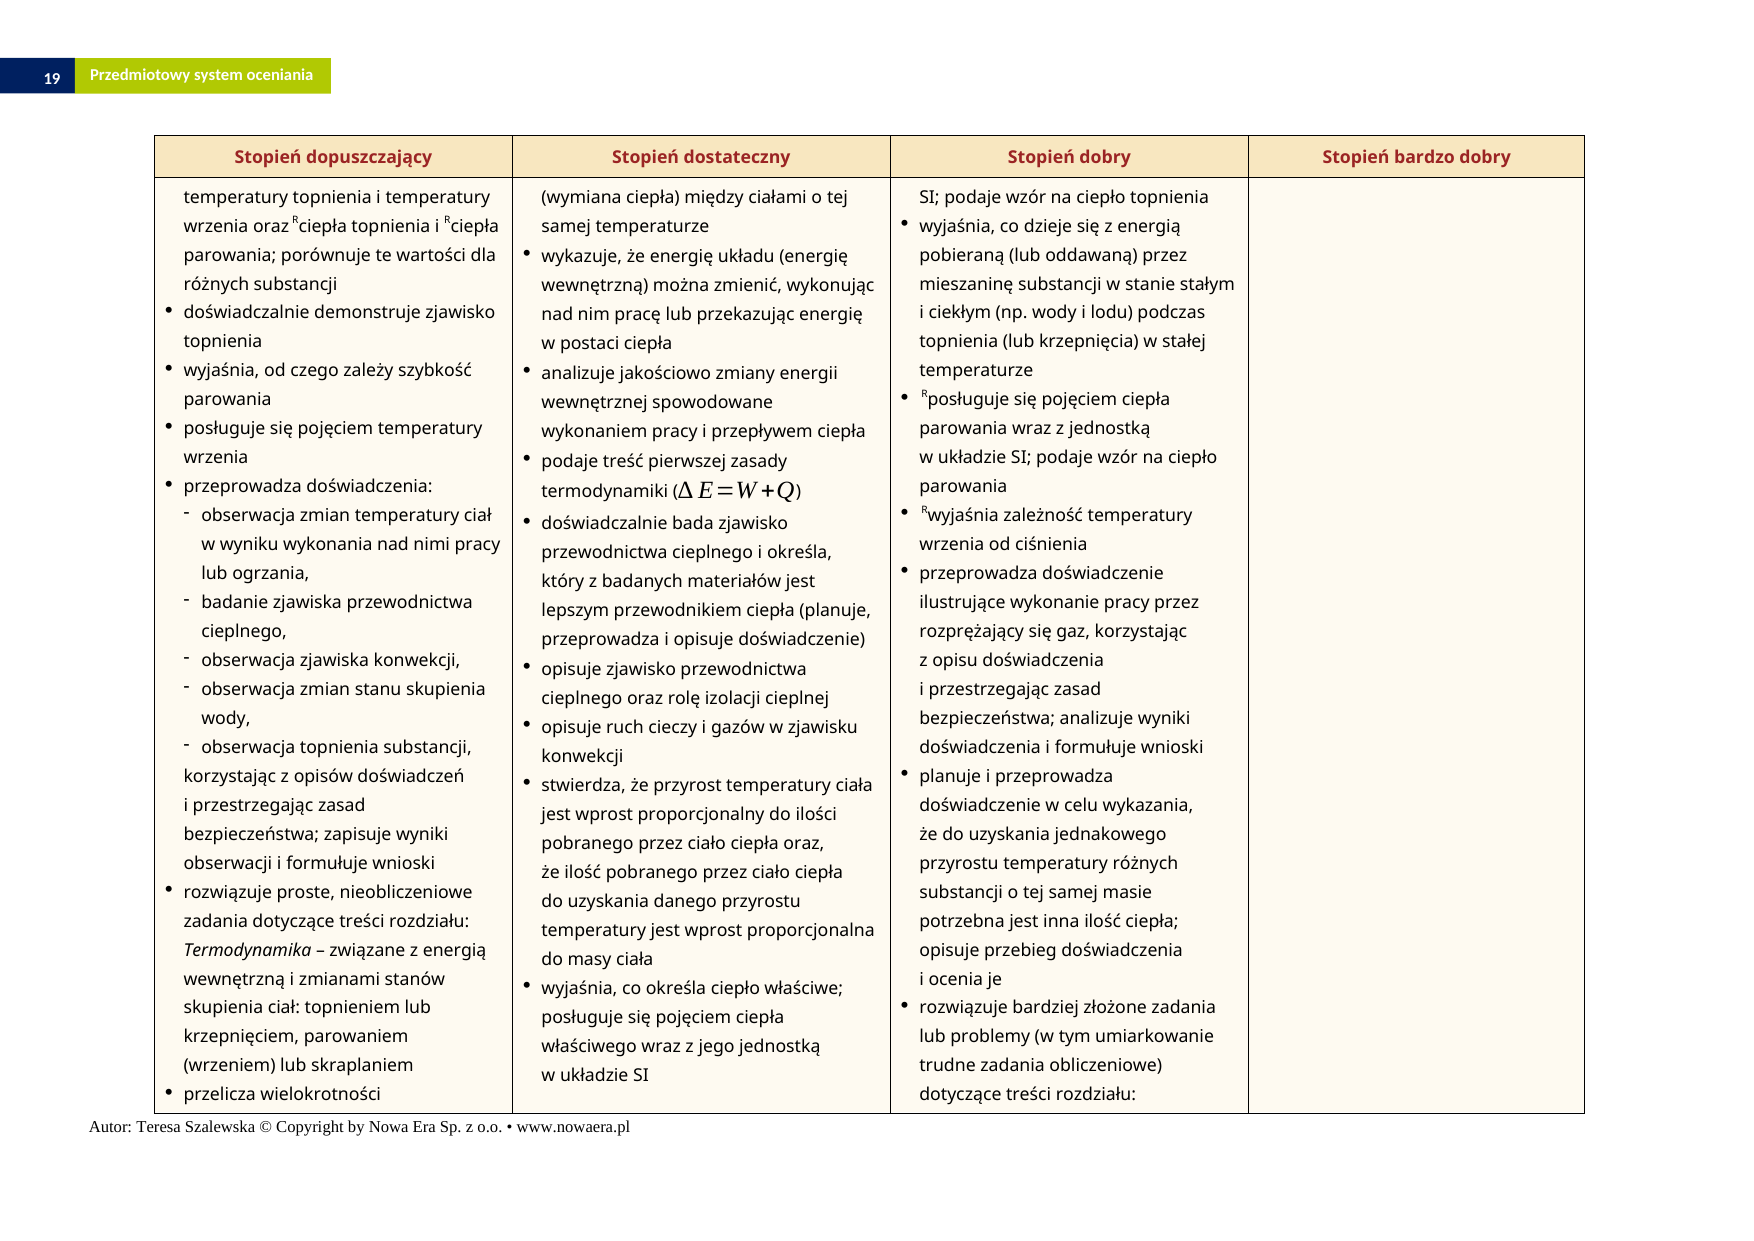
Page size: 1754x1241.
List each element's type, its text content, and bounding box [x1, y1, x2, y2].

table_header Stopień dopuszczający [155, 136, 512, 177]
table_header Stopień bardzo dobry [1249, 136, 1584, 177]
table_header Stopień dostateczny [513, 136, 890, 177]
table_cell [155, 178, 512, 1112]
table_header Stopień dobry [891, 136, 1248, 177]
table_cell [513, 178, 890, 1112]
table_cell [891, 178, 1248, 1112]
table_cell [1249, 178, 1584, 1112]
